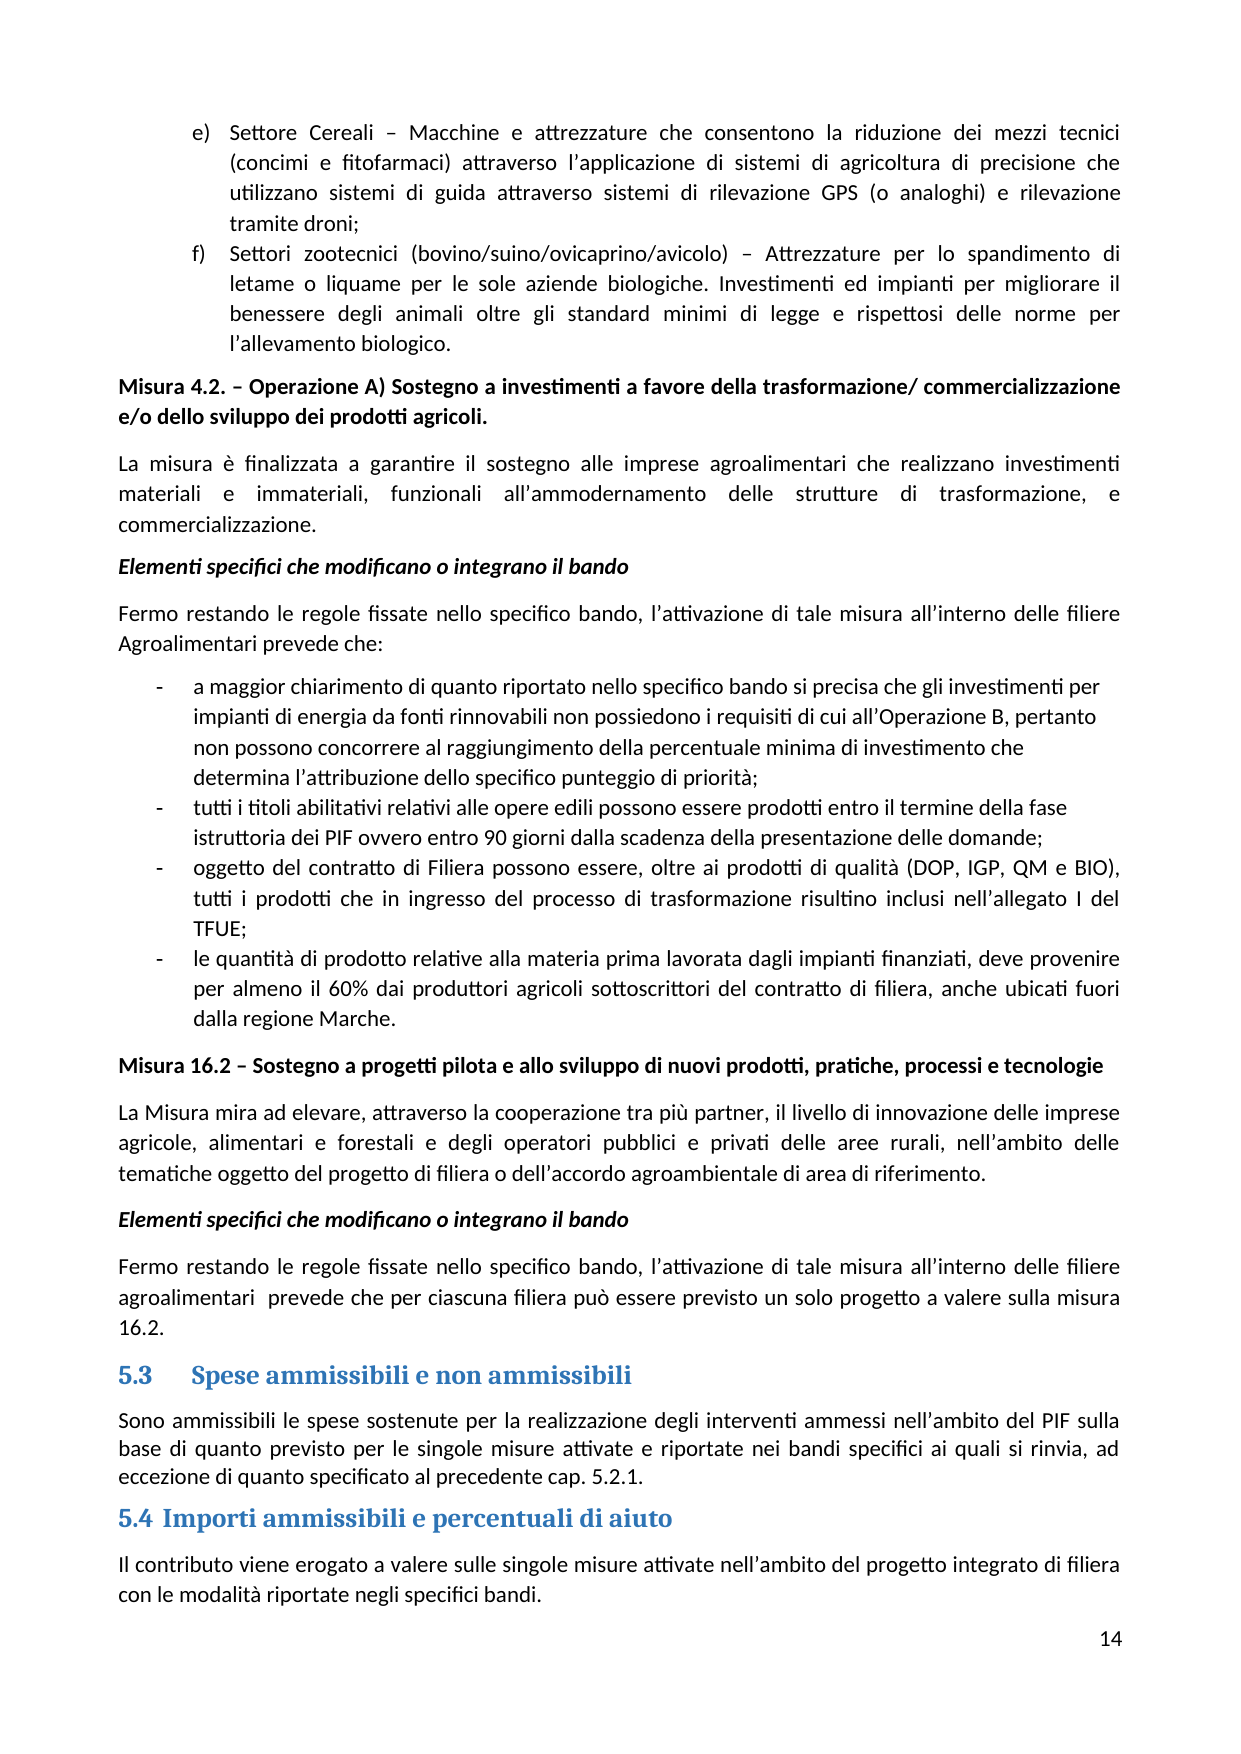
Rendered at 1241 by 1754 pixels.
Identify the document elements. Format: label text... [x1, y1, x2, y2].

list tutti i titoli abilitativi relativi alle opere edili possono essere prodotti entro il termine della fase istruttoria dei PIF ovvero entro 90 giorni dalla scadenza della presentazione delle domande; [156, 793, 1122, 851]
text Misura 16.2 – Sostegno a progetti pilota e allo sviluppo di nuovi prodotti, pratiche, processi e tecnologie [118, 1051, 1122, 1079]
list a maggior chiarimento di quanto riportato nello specifico bando si precisa che gli investimenti per impianti di energia da fonti rinnovabili non possiedono i requisiti di cui all’Operazione B, pertanto non possono concorrere al raggiungimento della percentuale minima di investimento che determina l’attribuzione dello specifico punteggio di priorità; [156, 672, 1122, 791]
text Elementi specifici che modificano o integrano il bando [118, 552, 1122, 581]
list oggetto del contratto di Filiera possono essere, oltre ai prodotti di qualità (DOP, IGP, QM e BIO), tutti i prodotti che in ingresso del processo di trasformazione risultino inclusi nell’allegato I del TFUE; [156, 853, 1122, 942]
text La misura è finalizzata a garantire il sostegno alle imprese agroalimentari che realizzano investimenti materiali e immateriali, funzionali all’ammodernamento delle strutture di trasformazione, e commercializzazione. [118, 449, 1122, 538]
text Il contributo viene erogato a valere sulle singole misure attivate nell’ambito del progetto integrato di filiera con le modalità riportate negli specifici bandi. [118, 1550, 1122, 1608]
text Fermo restando le regole fissate nello specifico bando, l’attivazione di tale misura all’interno delle filiere agroalimentari prevede che per ciascuna filiera può essere previsto un solo progetto a valere sulla misura 16.2. [118, 1252, 1122, 1341]
list le quantità di prodotto relative alla materia prima lavorata dagli impianti finanziati, deve provenire per almeno il 60% dai produttori agricoli sottoscrittori del contratto di filiera, anche ubicati fuori dalla regione Marche. [156, 944, 1122, 1033]
text Elementi specifici che modificano o integrano il bando [118, 1206, 1122, 1234]
text La Misura mira ad elevare, attraverso la cooperazione tra più partner, il livello di innovazione delle imprese agricole, alimentari e forestali e degli operatori pubblici e privati delle aree rurali, nell’ambito delle tematiche oggetto del progetto di filiera o dell’accordo agroambientale di area di riferimento. [118, 1098, 1122, 1187]
list Settore Cereali – Macchine e attrezzature che consentono la riduzione dei mezzi tecnici (concimi e fitofarmaci) attraverso l’applicazione di sistemi di agricoltura di precisione che utilizzano sistemi di guida attraverso sistemi di rilevazione GPS (o analoghi) e rilevazione tramite droni; [192, 118, 1122, 237]
text Sono ammissibili le spese sostenute per la realizzazione degli interventi ammessi nell’ambito del PIF sulla base di quanto previsto per le singole misure attivate e riportate nei bandi specifici ai quali si rinvia, ad eccezione di quanto specificato al precedente cap. 5.2.1. [118, 1406, 1122, 1491]
list Settori zootecnici (bovino/suino/ovicaprino/avicolo) – Attrezzature per lo spandimento di letame o liquame per le sole aziende biologiche. Investimenti ed impianti per migliorare il benessere degli animali oltre gli standard minimi di legge e rispettosi delle norme per l’allevamento biologico. [192, 239, 1122, 358]
text Fermo restando le regole fissate nello specifico bando, l’attivazione di tale misura all’interno delle filiere Agroalimentari prevede che: [118, 599, 1122, 658]
subtitle Importi ammissibili e percentuali di aiuto [118, 1503, 1122, 1534]
subtitle Spese ammissibili e non ammissibili [118, 1360, 1122, 1391]
text Misura 4.2. – Operazione A) Sostegno a investimenti a favore della trasformazione/ commercializzazione e/o dello sviluppo dei prodotti agricoli. [118, 372, 1122, 431]
